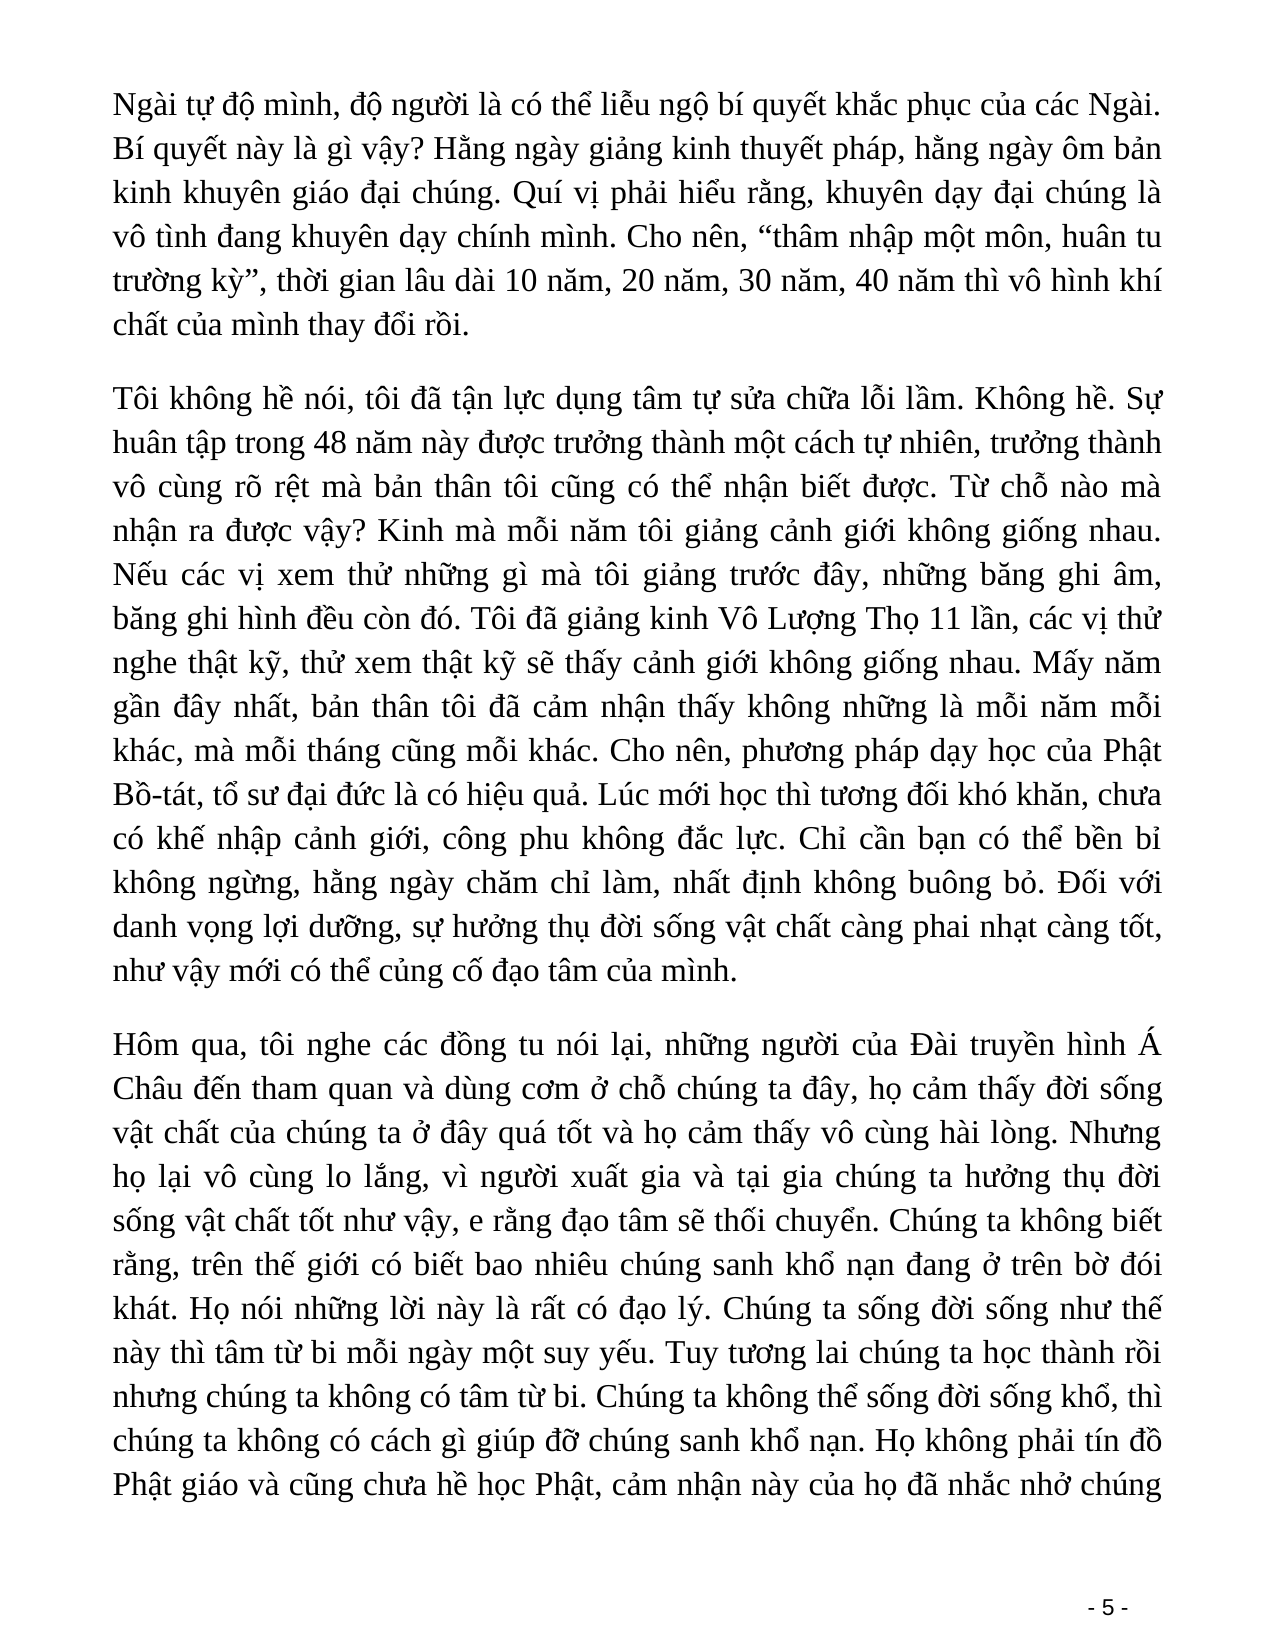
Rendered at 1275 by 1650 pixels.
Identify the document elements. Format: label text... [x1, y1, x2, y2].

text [112, 1024, 1162, 1503]
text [112, 84, 1162, 343]
text Tôi không hề nói, tôi đã tận lực dụng tâm tự sửa chữa lỗi lầm. Không hề. Sự huân tập trong 48 năm này được trưởng thành một cách tự nhiên, trưởng thành vô cùng rõ rệt mà bản thân tôi cũng có thể nhận biết được. Từ chỗ nào mà nhận ra được vậy? Kinh mà mỗi năm tôi giảng cảnh giới không giống nhau. Nếu các vị xem thử những gì mà tôi giảng trước đây, những băng ghi âm, băng ghi hình đều còn đó. Tôi đã giảng kinh Vô Lượng Thọ 11 lần, các vị thử nghe thật kỹ, thử xem thật kỹ sẽ thấy cảnh giới không giống nhau. Mấy năm gần đây nhất, bản thân tôi đã cảm nhận thấy không những là mỗi năm mỗi khác, mà mỗi tháng cũng mỗi khác. Cho nên, phương pháp dạy học của Phật Bồ-tát, tổ sư đại đức là có hiệu quả. Lúc mới học thì tương đối khó khăn, chưa có khế nhập cảnh giới, công phu không đắc lực. Chỉ cần bạn có thể bền bỉ không ngừng, hằng ngày chăm chỉ làm, nhất định không buông bỏ. Đối với danh vọng lợi dưỡng, sự hưởng thụ đời sống vật chất càng phai nhạt càng tốt, như vậy mới có thể củng cố đạo tâm của mình. [112, 378, 1162, 989]
